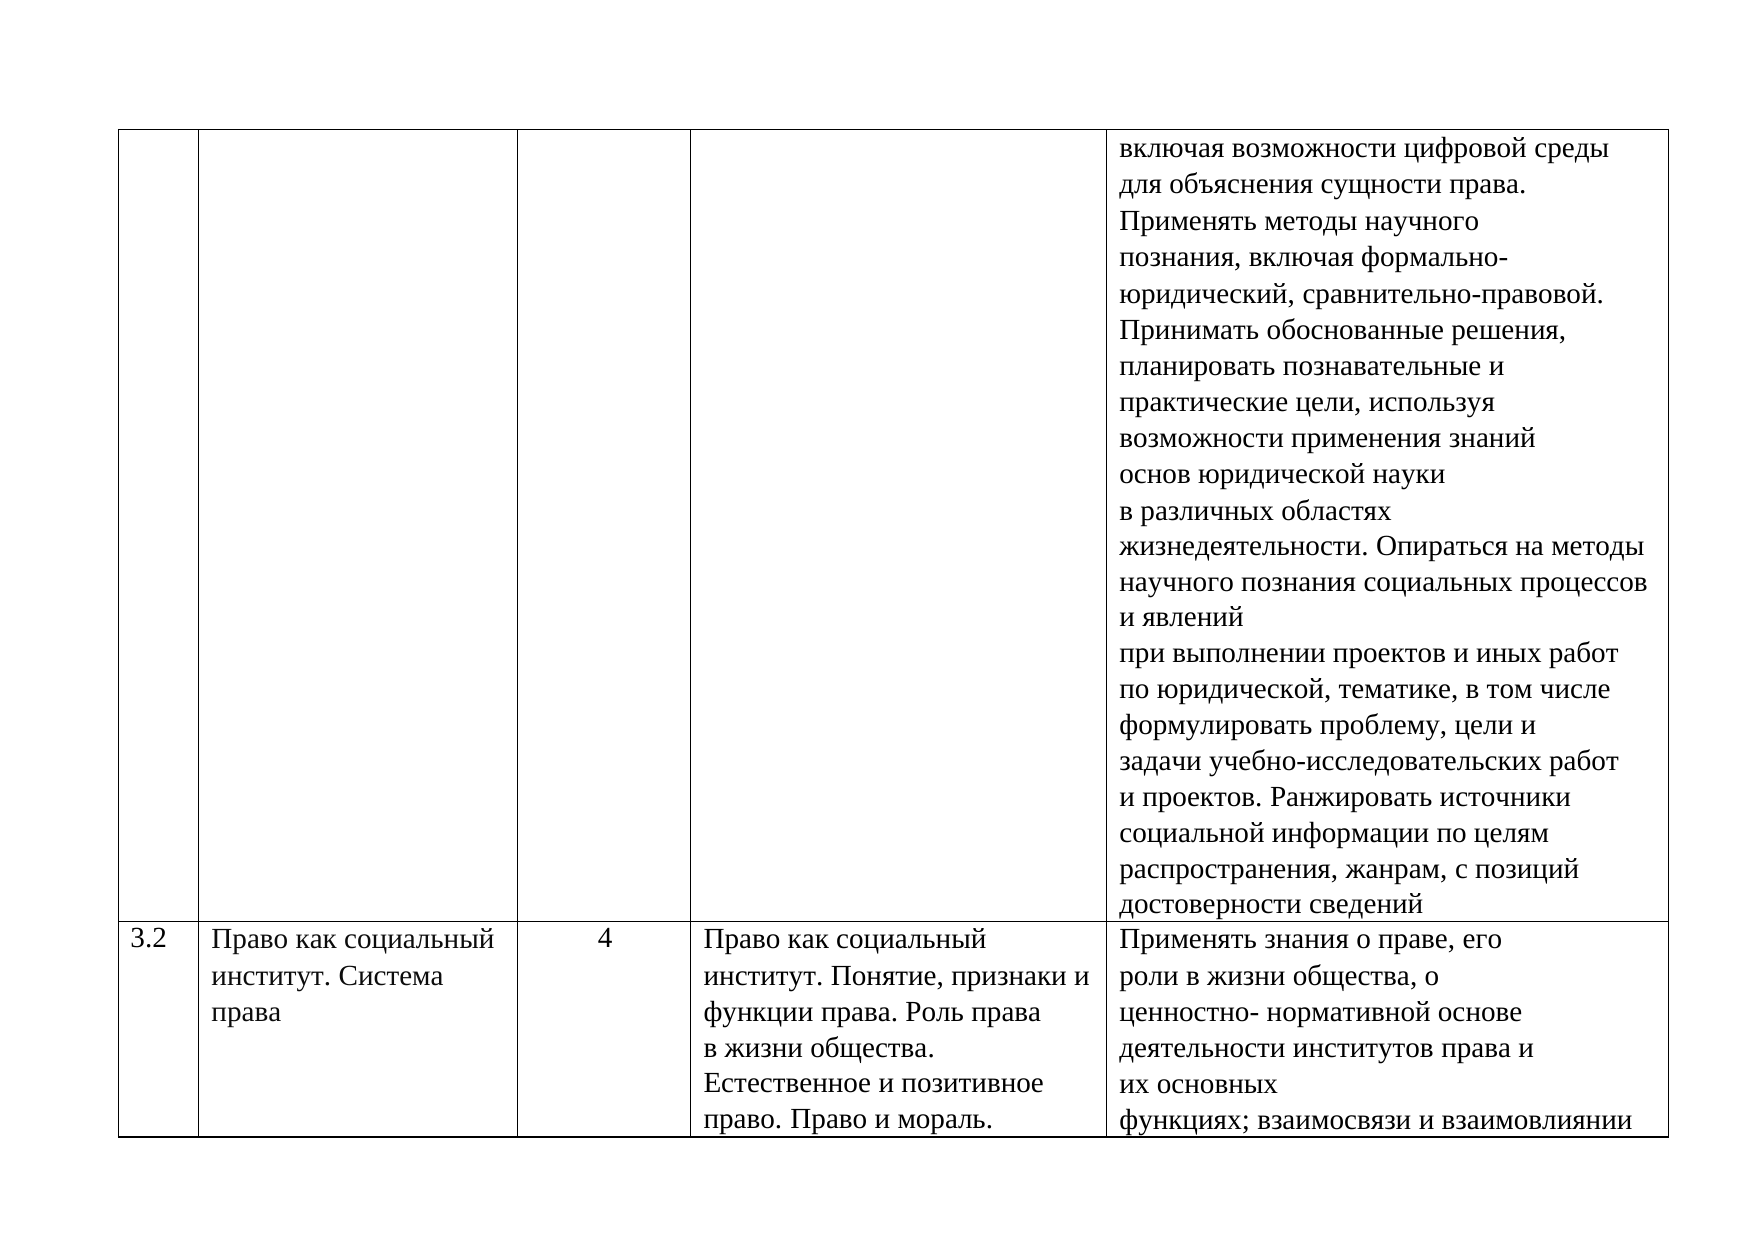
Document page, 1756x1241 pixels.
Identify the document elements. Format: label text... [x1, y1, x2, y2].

table_header [518, 130, 690, 921]
table_cell 4 [518, 922, 690, 1136]
table_header [199, 130, 517, 921]
table_header [119, 130, 198, 921]
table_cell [1107, 922, 1668, 1136]
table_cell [199, 922, 517, 1136]
table_cell 3.2 [119, 922, 198, 1136]
table_header [691, 130, 1106, 921]
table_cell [691, 922, 1106, 1136]
table_header включая возможности цифровой среды для объяснения сущности права. Применять методы научного познания, включая формально-юридический, сравнительно-правовой. Принимать обоснованные решения, планировать познавательные и практические цели, используя возможности применения знаний основ юридической науки в различных областях жизнедеятельности. Опираться на методы научного познания социальных процессов и явлений при выполнении проектов и иных работ по юридической, тематике, в том числе формулировать проблему, цели и задачи учебно-исследовательских работ и проектов. Ранжировать источники социальной информации по целям распространения, жанрам, с позиций достоверности сведений [1107, 130, 1668, 921]
